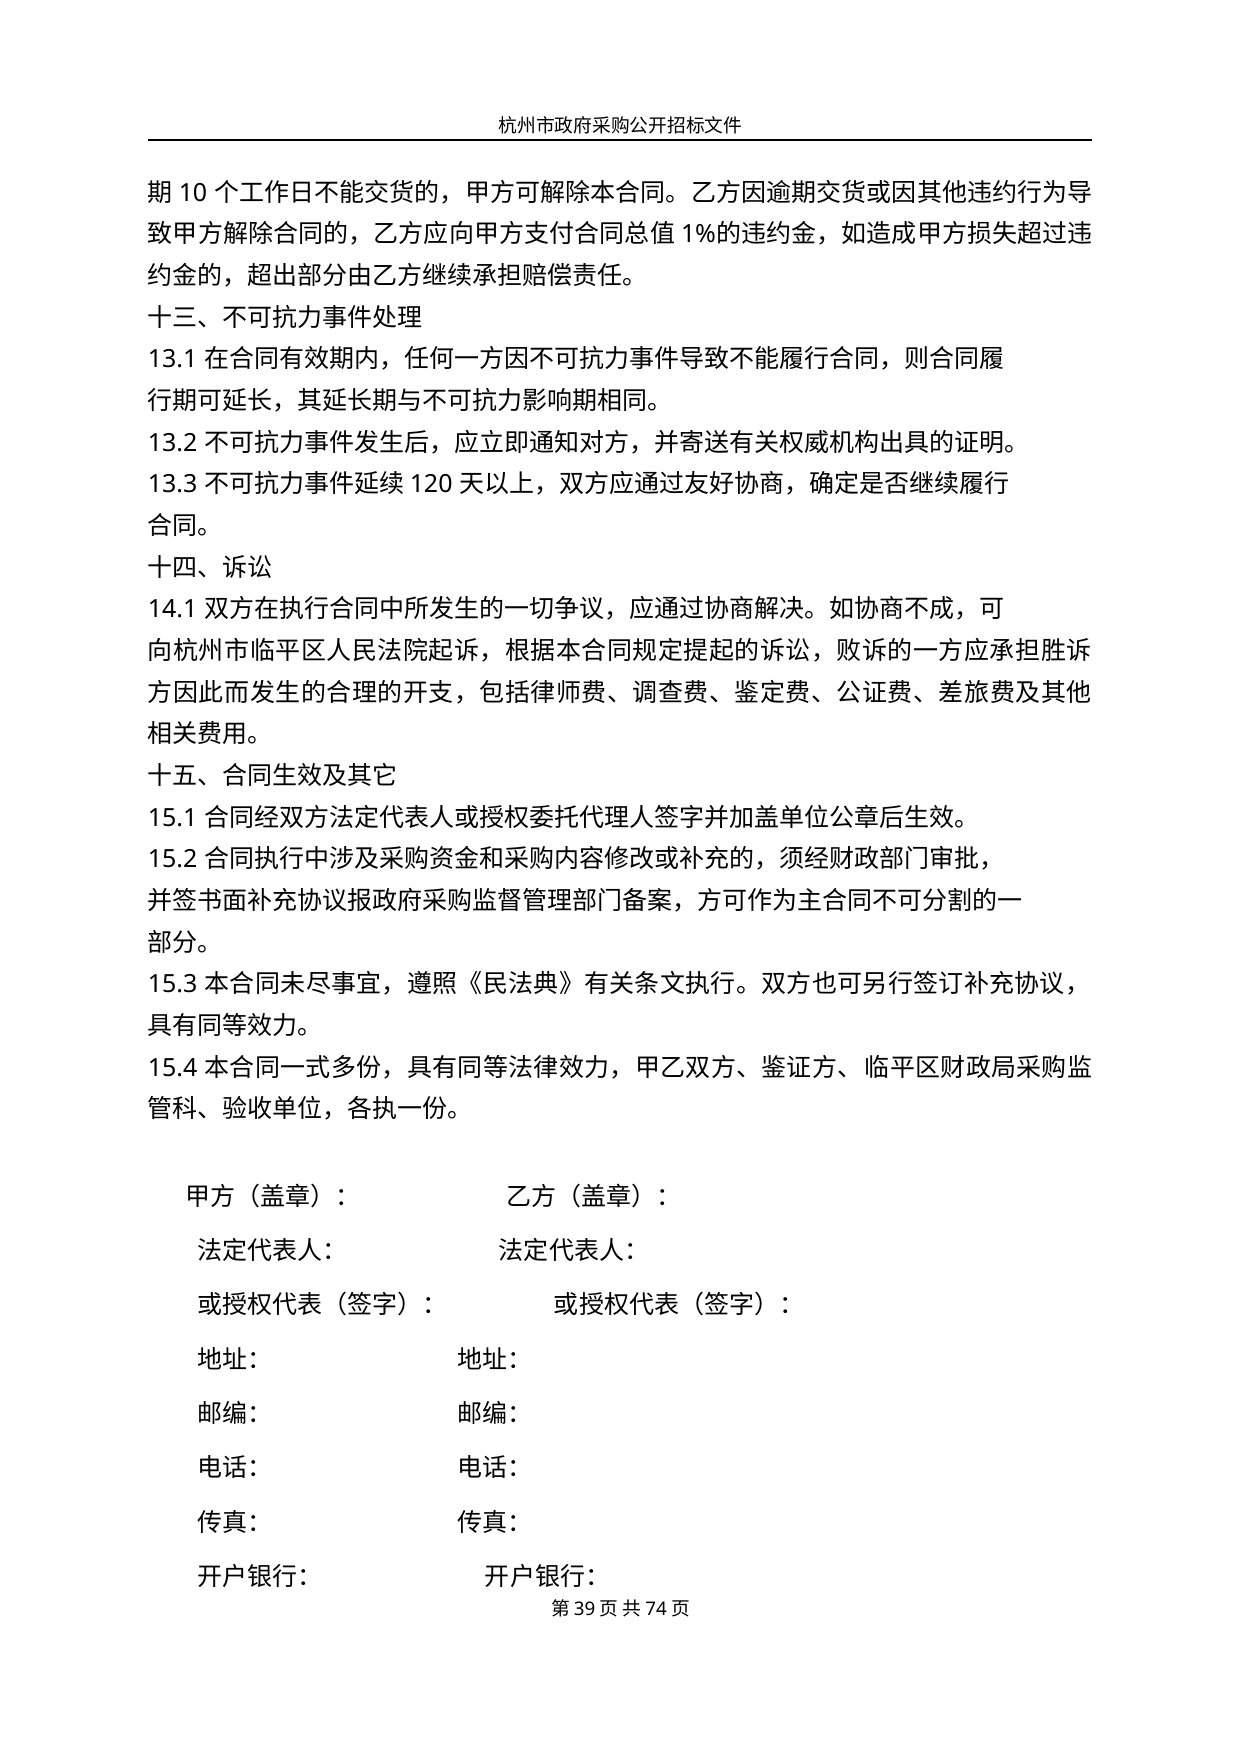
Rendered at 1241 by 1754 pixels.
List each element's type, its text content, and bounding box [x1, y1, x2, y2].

text 十四、诉讼 [148, 542, 1092, 583]
text 传真： 传真： [148, 1502, 1092, 1538]
text 或授权代表（签字）： 或授权代表（签字）： [148, 1285, 1092, 1321]
text 部分。 [148, 917, 1092, 958]
text 邮编： 邮编： [148, 1393, 1092, 1430]
text 15.2 合同执行中涉及采购资金和采购内容修改或补充的，须经财政部门审批， [148, 833, 1092, 875]
text 并签书面补充协议报政府采购监督管理部门备案，方可作为主合同不可分割的一 [148, 875, 1092, 917]
text 期 10 个工作日不能交货的，甲方可解除本合同。乙方因逾期交货或因其他违约行为导致甲方解除合同的，乙方应向甲方支付合同总值 1%的违约金，如造成甲方损失超过违约金的，超出部分由乙方继续承担赔偿责任。 [148, 167, 1092, 292]
text 向杭州市临平区人民法院起诉，根据本合同规定提起的诉讼，败诉的一方应承担胜诉方因此而发生的合理的开支，包括律师费、调查费、鉴定费、公证费、差旅费及其他相关费用。 [148, 625, 1092, 750]
text 开户银行： 开户银行： [148, 1557, 1092, 1593]
text 电话： 电话： [148, 1448, 1092, 1484]
text 法定代表人： 法定代表人： [148, 1230, 1092, 1267]
text 合同。 [148, 500, 1092, 542]
text 行期可延长，其延长期与不可抗力影响期相同。 [148, 375, 1092, 417]
text 十五、合同生效及其它 [148, 750, 1092, 792]
text 15.4 本合同一式多份，具有同等法律效力，甲乙双方、鉴证方、临平区财政局采购监管科、验收单位，各执一份。 [148, 1042, 1092, 1125]
text 14.1 双方在执行合同中所发生的一切争议，应通过协商解决。如协商不成，可 [148, 583, 1092, 625]
text 13.3 不可抗力事件延续 120 天以上，双方应通过友好协商，确定是否继续履行 [148, 458, 1092, 500]
text 15.3 本合同未尽事宜，遵照《民法典》有关条文执行。双方也可另行签订补充协议，具有同等效力。 [148, 958, 1092, 1042]
text 甲方（盖章）： 乙方（盖章）： [148, 1176, 1092, 1212]
text 13.2 不可抗力事件发生后，应立即通知对方，并寄送有关权威机构出具的证明。 [148, 417, 1092, 458]
text 15.1 合同经双方法定代表人或授权委托代理人签字并加盖单位公章后生效。 [148, 792, 1092, 833]
text 13.1 在合同有效期内，任何一方因不可抗力事件导致不能履行合同，则合同履 [148, 333, 1092, 375]
text 十三、不可抗力事件处理 [148, 292, 1092, 333]
text 地址： 地址： [148, 1339, 1092, 1375]
